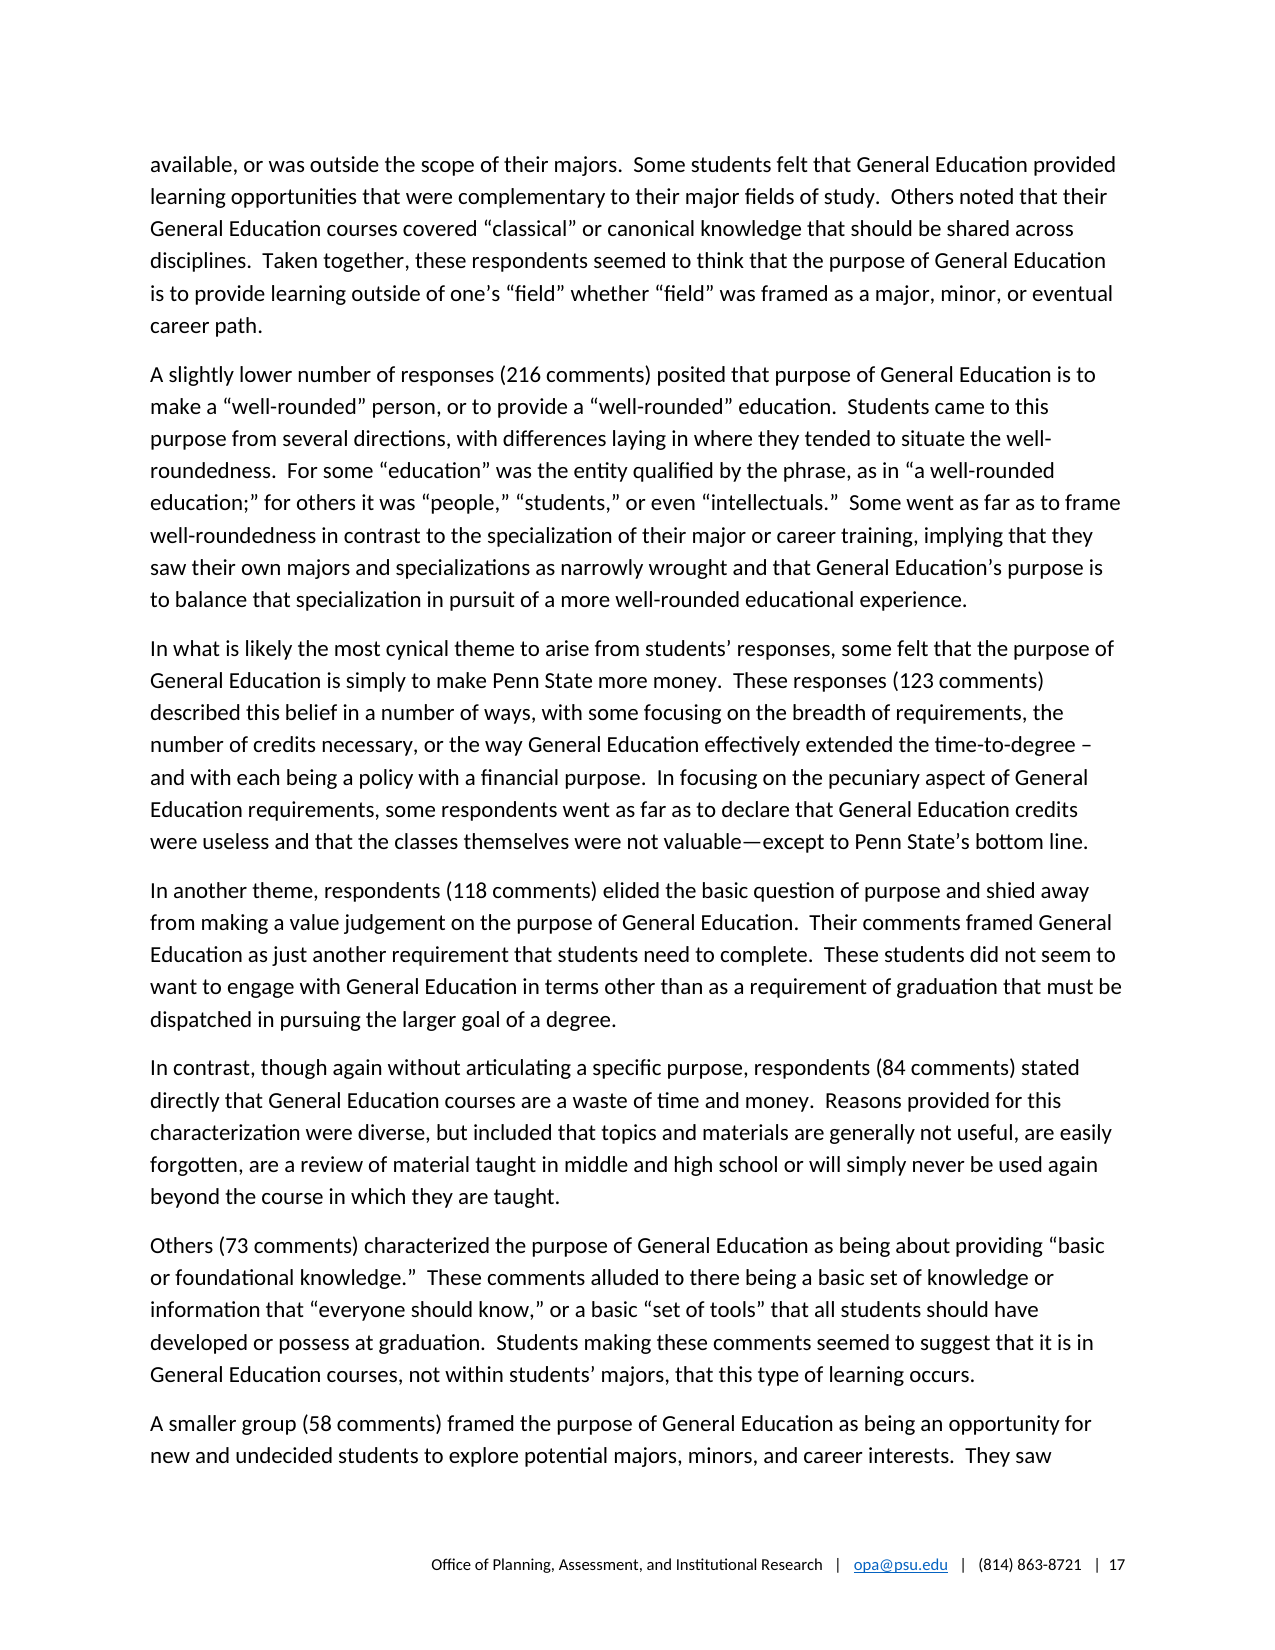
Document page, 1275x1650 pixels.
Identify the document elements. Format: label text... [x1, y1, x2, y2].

text Others (73 comments) characterized the purpose of General Education as being about providing “basic or foundational knowledge.” These comments alluded to there being a basic set of knowledge or information that “everyone should know,” or a basic “set of tools” that all students should have developed or possess at graduation. Students making these comments seemed to suggest that it is in General Education courses, not within students’ majors, that this type of learning occurs. [150, 1231, 1125, 1388]
text In contrast, though again without articulating a specific purpose, respondents (84 comments) stated directly that General Education courses are a waste of time and money. Reasons provided for this characterization were diverse, but included that topics and materials are generally not useful, are easily forgotten, are a review of material taught in middle and high school or will simply never be used again beyond the course in which they are taught. [150, 1053, 1125, 1210]
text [150, 1409, 1125, 1469]
text In what is likely the most cynical theme to arise from students’ responses, some felt that the purpose of General Education is simply to make Penn State more money. These responses (123 comments) described this belief in a number of ways, with some focusing on the breadth of requirements, the number of credits necessary, or the way General Education effectively extended the time-to-degree –and with each being a policy with a financial purpose. In focusing on the pecuniary aspect of General Education requirements, some respondents went as far as to declare that General Education credits were useless and that the classes themselves were not valuable—except to Penn State’s bottom line. [150, 634, 1125, 855]
text A slightly lower number of responses (216 comments) posited that purpose of General Education is to make a “well-rounded” person, or to provide a “well-rounded” education. Students came to this purpose from several directions, with differences laying in where they tended to situate the well-roundedness. For some “education” was the entity qualified by the phrase, as in “a well-rounded education;” for others it was “people,” “students,” or even “intellectuals.” Some went as far as to frame well-roundedness in contrast to the specialization of their major or career training, implying that they saw their own majors and specializations as narrowly wrought and that General Education’s purpose is to balance that specialization in pursuit of a more well-rounded educational experience. [150, 360, 1125, 613]
text In another theme, respondents (118 comments) elided the basic question of purpose and shied away from making a value judgement on the purpose of General Education. Their comments framed General Education as just another requirement that students need to complete. These students did not seem to want to engage with General Education in terms other than as a requirement of graduation that must be dispatched in pursuing the larger goal of a degree. [150, 876, 1125, 1033]
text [150, 150, 1125, 339]
